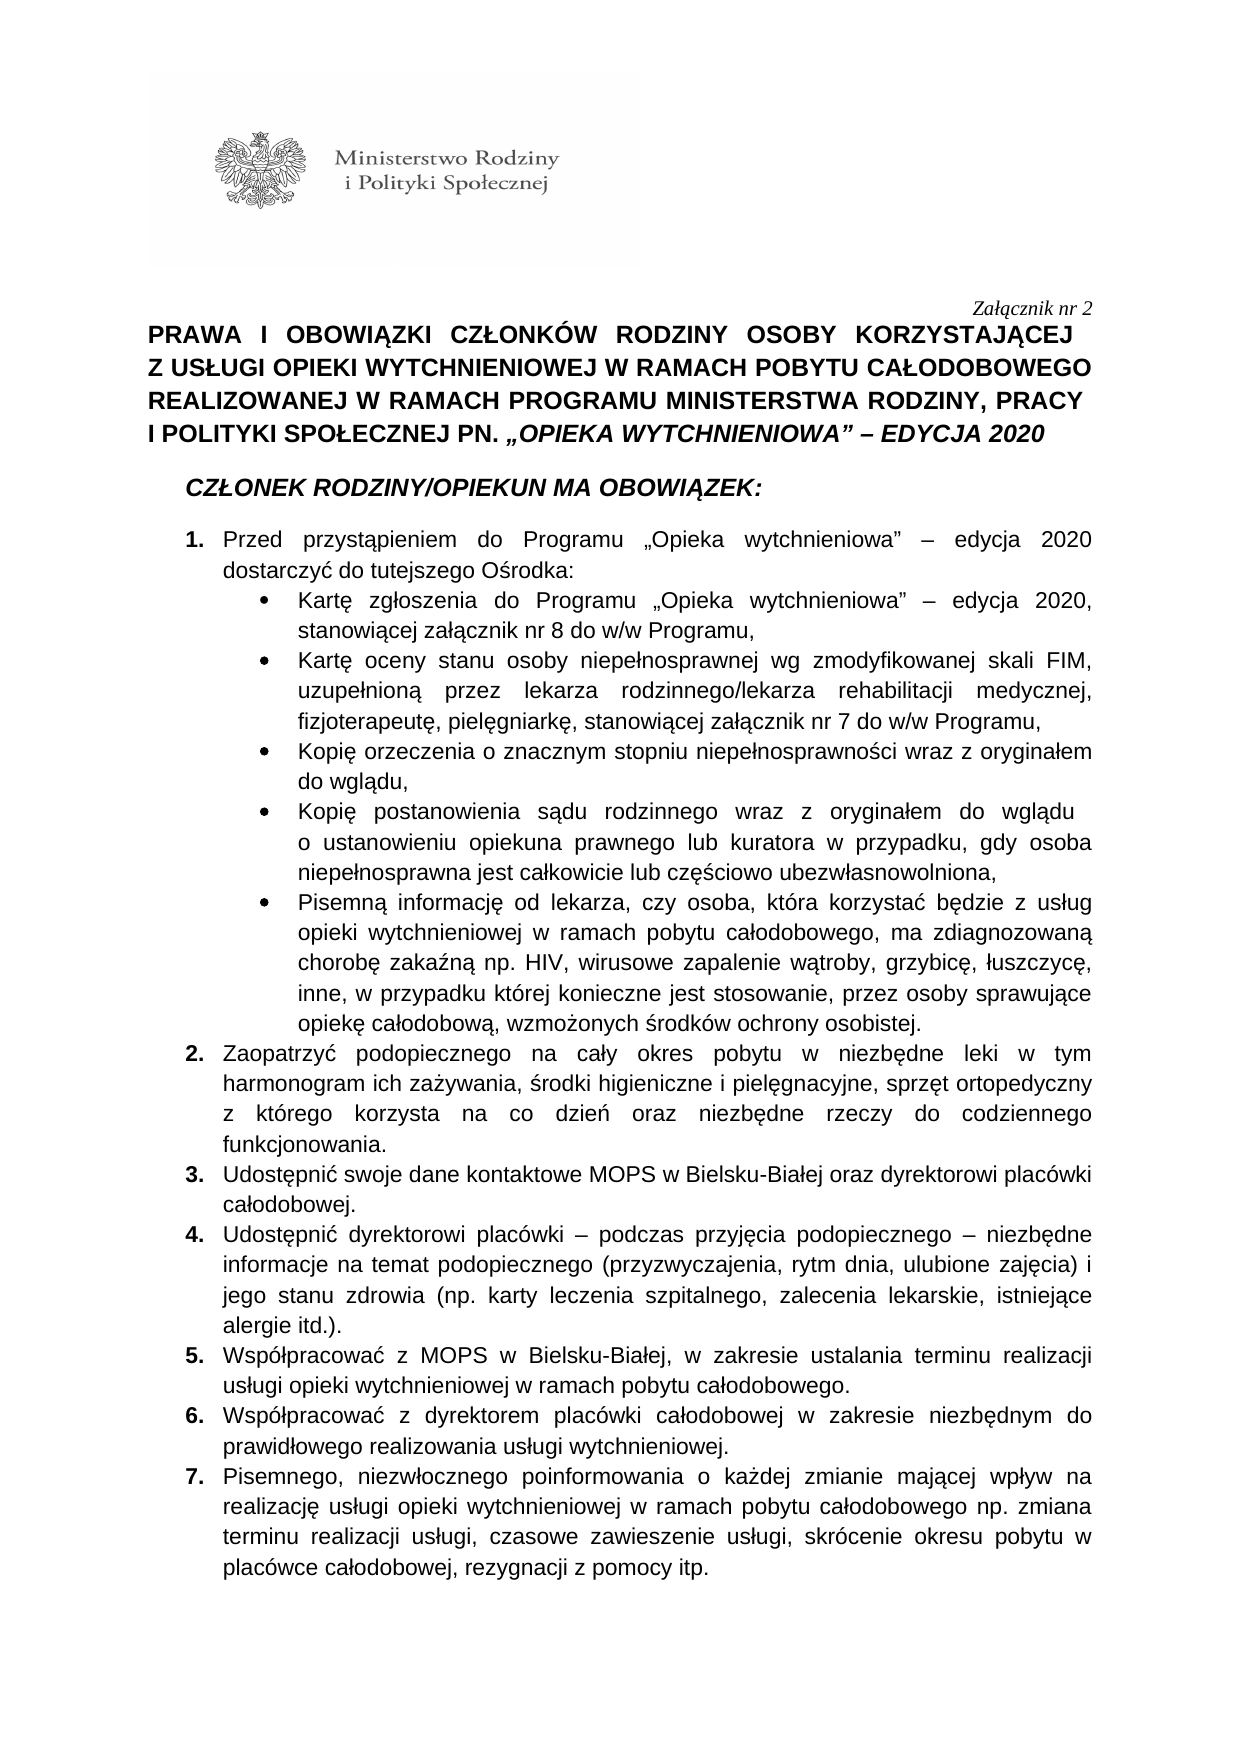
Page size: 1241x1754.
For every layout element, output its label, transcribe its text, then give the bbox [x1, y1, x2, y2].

list Współpracować z dyrektorem placówki całodobowej w zakresie niezbędnym do prawidłowego realizowania usługi wytchnieniowej. [185, 1402, 1093, 1459]
text PRAWA I OBOWIĄZKI CZŁONKÓW RODZINY OSOBY KORZYSTAJĄCEJ Z USŁUGI OPIEKI WYTCHNIENIOWEJ W RAMACH POBYTU CAŁODOBOWEGO REALIZOWANEJ W RAMACH PROGRAMU MINISTERSTWA RODZINY, PRACY I POLITYKI SPOŁECZNEJ PN. „OPIEKA WYTCHNIENIOWA” – EDYCJA 2020 [148, 320, 1093, 447]
list Kartę zgłoszenia do Programu „Opieka wytchnieniowa” – edycja 2020, stanowiącej załącznik nr 8 do w/w Programu, [260, 587, 1093, 643]
text Załącznik nr 2 [148, 296, 1093, 320]
text CZŁONEK RODZINY/OPIEKUN MA OBOWIĄZEK: [148, 473, 1093, 501]
list Kartę oceny stanu osoby niepełnosprawnej wg zmodyfikowanej skali FIM, uzupełnioną przez lekarza rodzinnego/lekarza rehabilitacji medycznej, fizjoterapeutę, pielęgniarkę, stanowiącej załącznik nr 7 do w/w Programu, [260, 647, 1093, 734]
list Udostępnić dyrektorowi placówki – podczas przyjęcia podopiecznego – niezbędne informacje na temat podopiecznego (przyzwyczajenia, rytm dnia, ulubione zajęcia) i jego stanu zdrowia (np. karty leczenia szpitalnego, zalecenia lekarskie, istniejące alergie itd.). [185, 1221, 1093, 1338]
list Kopię orzeczenia o znacznym stopniu niepełnosprawności wraz z oryginałem do wglądu, [260, 738, 1093, 794]
list Kopię postanowienia sądu rodzinnego wraz z oryginałem do wglądu o ustanowieniu opiekuna prawnego lub kuratora w przypadku, gdy osoba niepełnosprawna jest całkowicie lub częściowo ubezwłasnowolniona, [260, 798, 1093, 885]
list Zaopatrzyć podopiecznego na cały okres pobytu w niezbędne leki w tym harmonogram ich zażywania, środki higieniczne i pielęgnacyjne, sprzęt ortopedyczny z którego korzysta na co dzień oraz niezbędne rzeczy do codziennego funkcjonowania. [185, 1040, 1093, 1157]
list Pisemnego, niezwłocznego poinformowania o każdej zmianie mającej wpływ na realizację usługi opieki wytchnieniowej w ramach pobytu całodobowego np. zmiana terminu realizacji usługi, czasowe zawieszenie usługi, skrócenie okresu pobytu w placówce całodobowej, rezygnacji z pomocy itp. [185, 1463, 1093, 1580]
list Pisemną informację od lekarza, czy osoba, która korzystać będzie z usług opieki wytchnieniowej w ramach pobytu całodobowego, ma zdiagnozowaną chorobę zakaźną np. HIV, wirusowe zapalenie wątroby, grzybicę, łuszczycę, inne, w przypadku której konieczne jest stosowanie, przez osoby sprawujące opiekę całodobową, wzmożonych środków ochrony osobistej. [260, 889, 1093, 1036]
list Udostępnić swoje dane kontaktowe MOPS w Bielsku-Białej oraz dyrektorowi placówki całodobowej. [185, 1161, 1093, 1217]
picture [147, 73, 641, 268]
list Współpracować z MOPS w Bielsku-Białej, w zakresie ustalania terminu realizacji usługi opieki wytchnieniowej w ramach pobytu całodobowego. [185, 1342, 1093, 1399]
list Przed przystąpieniem do Programu „Opieka wytchnieniowa” – edycja 2020 dostarczyć do tutejszego Ośrodka: [185, 526, 1093, 583]
